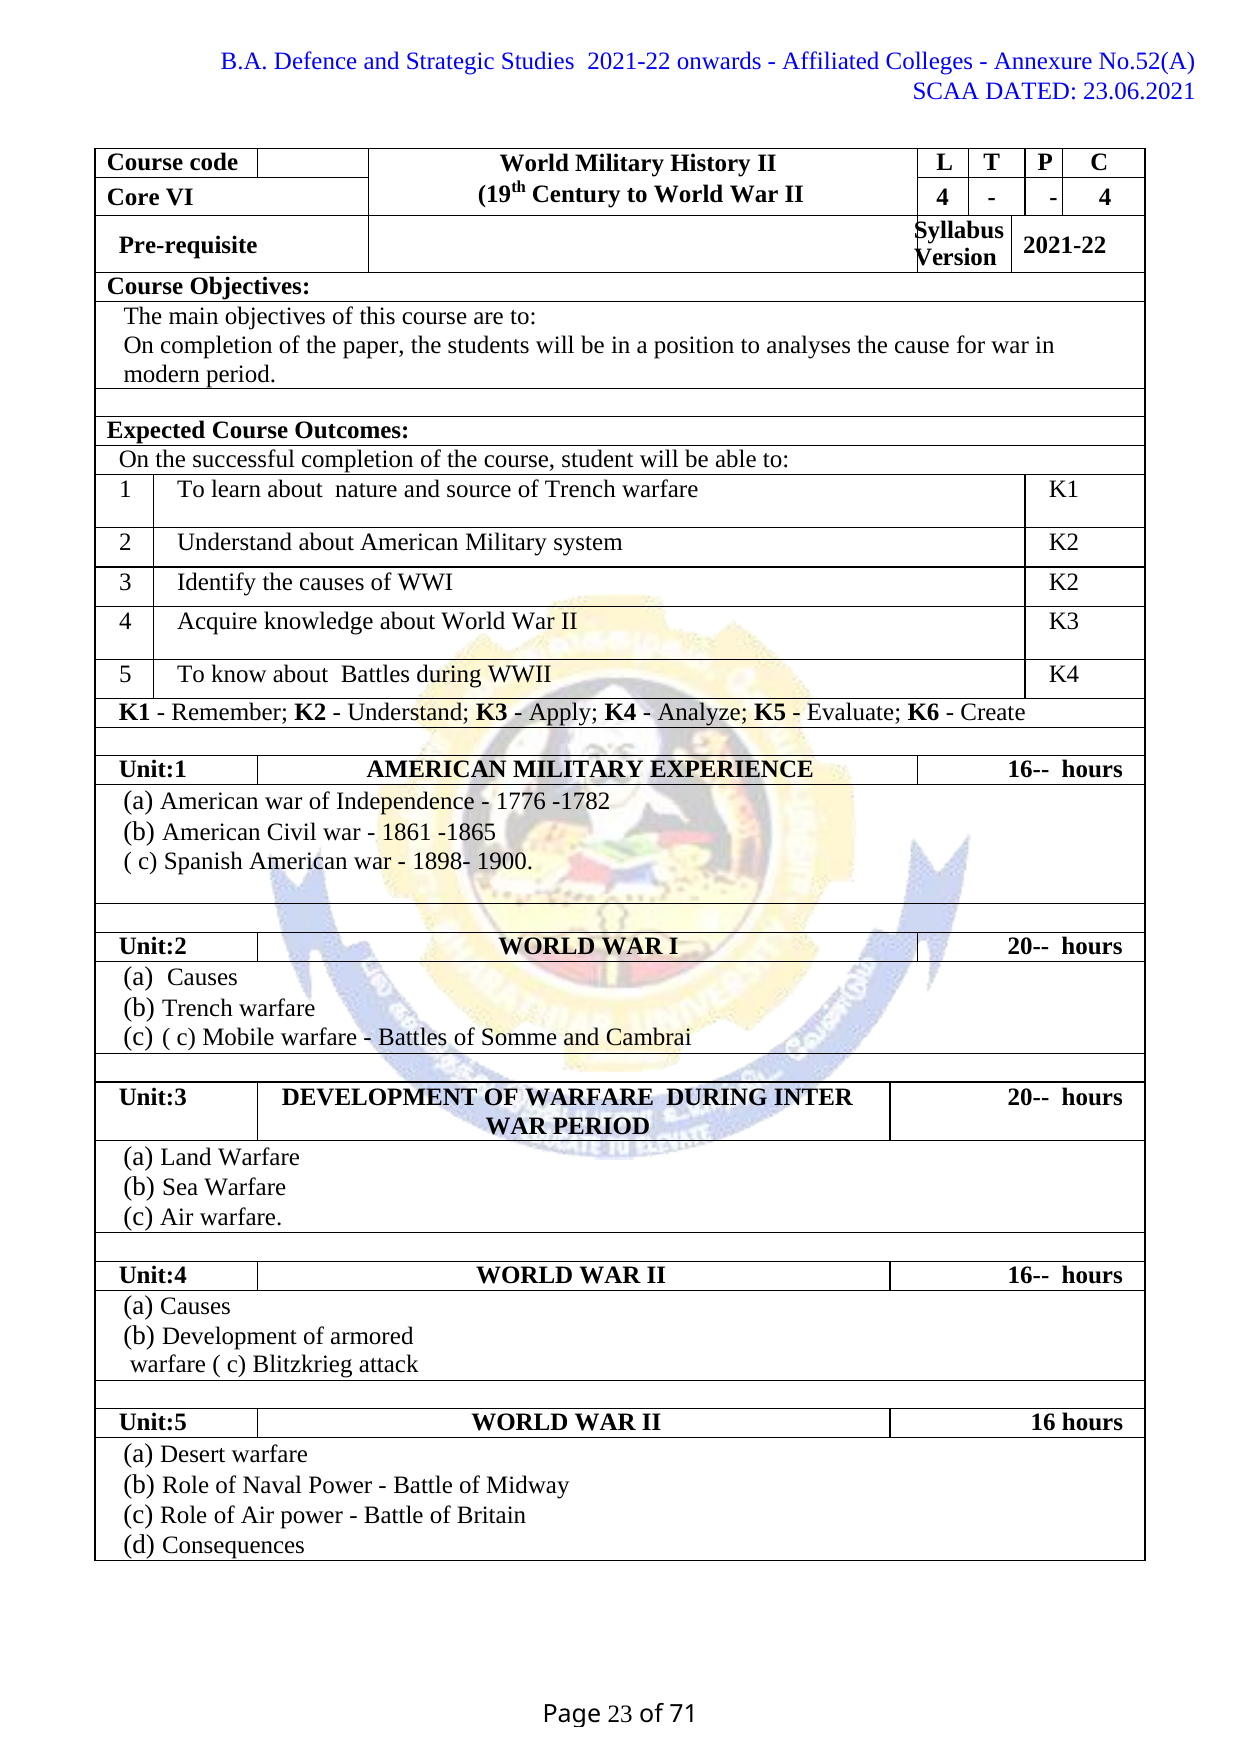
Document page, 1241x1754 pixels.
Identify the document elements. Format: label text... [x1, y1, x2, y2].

table_cell [96, 1233, 1144, 1261]
table_cell Unit:3 [96, 1083, 257, 1140]
table_cell Pre-requisite [96, 216, 368, 272]
table_header T [969, 149, 1024, 177]
table_cell 16-- hours [891, 1262, 1144, 1289]
table_cell 16-- hours [918, 756, 1144, 784]
table_cell Identify the causes of WWI [154, 568, 1024, 606]
table_header L [918, 149, 968, 177]
table_cell 3 [96, 568, 153, 606]
table_cell AMERICAN MILITARY EXPERIENCE [258, 756, 917, 784]
table_cell K3 [1026, 607, 1144, 659]
table_cell K1 - Remember; K2 - Understand; K3 - Apply; K4 - Analyze; K5 - Evaluate; K6 - Create [96, 699, 1144, 727]
table_cell Syllabus rsion [918, 216, 1011, 272]
table_cell 4 [96, 607, 153, 659]
table_cell 1 [96, 475, 153, 527]
table_cell Course Objectives: [96, 273, 1144, 301]
table_cell [96, 389, 1144, 416]
table_cell WORLD WAR I [258, 933, 917, 961]
table_cell Unit:2 [96, 933, 257, 961]
table_cell To learn about nature and source of Trench warfare [154, 475, 1024, 527]
table_cell 4 [918, 178, 968, 215]
table_cell Land Warfare Sea Warfare Air warfare. [96, 1141, 1144, 1232]
table_cell Understand about American Military system [154, 528, 1024, 566]
table_cell [96, 728, 1144, 755]
table_cell K2 [1026, 568, 1144, 606]
table_cell [96, 1381, 1144, 1408]
table_header C [1063, 149, 1144, 177]
table_cell K1 [1026, 475, 1144, 527]
table_cell 5 [96, 660, 153, 698]
table_cell Causes Development of armored warfare ( c) Blitzkrieg attack [96, 1291, 1144, 1380]
table_cell [96, 1054, 1144, 1081]
table_cell DEVELOPMENT OF WARFARE DURING INTER WAR PERIOD [258, 1083, 889, 1140]
table_cell Unit:1 [96, 756, 257, 784]
table_cell Expected Course Outcomes: [96, 417, 1144, 445]
table_cell Causes Trench warfare ( c) Mobile warfare - Battles of Somme and Cambrai [96, 962, 1144, 1053]
table_cell 20-- hours [891, 1083, 1144, 1140]
table_cell 20-- hours [918, 933, 1144, 961]
table_cell - [1026, 178, 1062, 215]
table_cell 16 hours [891, 1409, 1144, 1437]
table_cell American war of Independence - 1776 -1782 American Civil war - 1861 -1865 ( c) Spanish American war - 1898- 1900. [96, 785, 1144, 903]
table_cell Unit:4 [96, 1262, 257, 1289]
table_header [258, 149, 368, 177]
table_cell Acquire knowledge about World War II [154, 607, 1024, 659]
table_cell On the successful completion of the course, student will be able to: [96, 446, 1144, 474]
table_cell Core VI [96, 178, 368, 215]
table_cell 2 [96, 528, 153, 566]
table_cell K2 [1026, 528, 1144, 566]
table_cell Unit:5 [96, 1409, 257, 1437]
table_cell To know about Battles during WWII [154, 660, 1024, 698]
table_cell WORLD WAR II [258, 1262, 889, 1289]
table_cell Ve [369, 216, 917, 272]
table_header P [1026, 149, 1062, 177]
table_cell WORLD WAR II [258, 1409, 889, 1437]
table_header World Military History II (19th Century to World War II [369, 149, 917, 215]
table_header Course code [96, 149, 257, 177]
table_cell 2021-22 [1012, 216, 1144, 272]
table_cell The main objectives of this course are to: On completion of the paper, the students will be in a position to analyses the cause for war in modern period. [96, 302, 1144, 387]
table_cell - [969, 178, 1024, 215]
table_cell 4 [1063, 178, 1144, 215]
table_cell [96, 904, 1144, 932]
table_cell K4 [1026, 660, 1144, 698]
table_cell Desert warfare Role of Naval Power - Battle of Midway Role of Air power - Battle of Britain Consequences [96, 1438, 1144, 1560]
